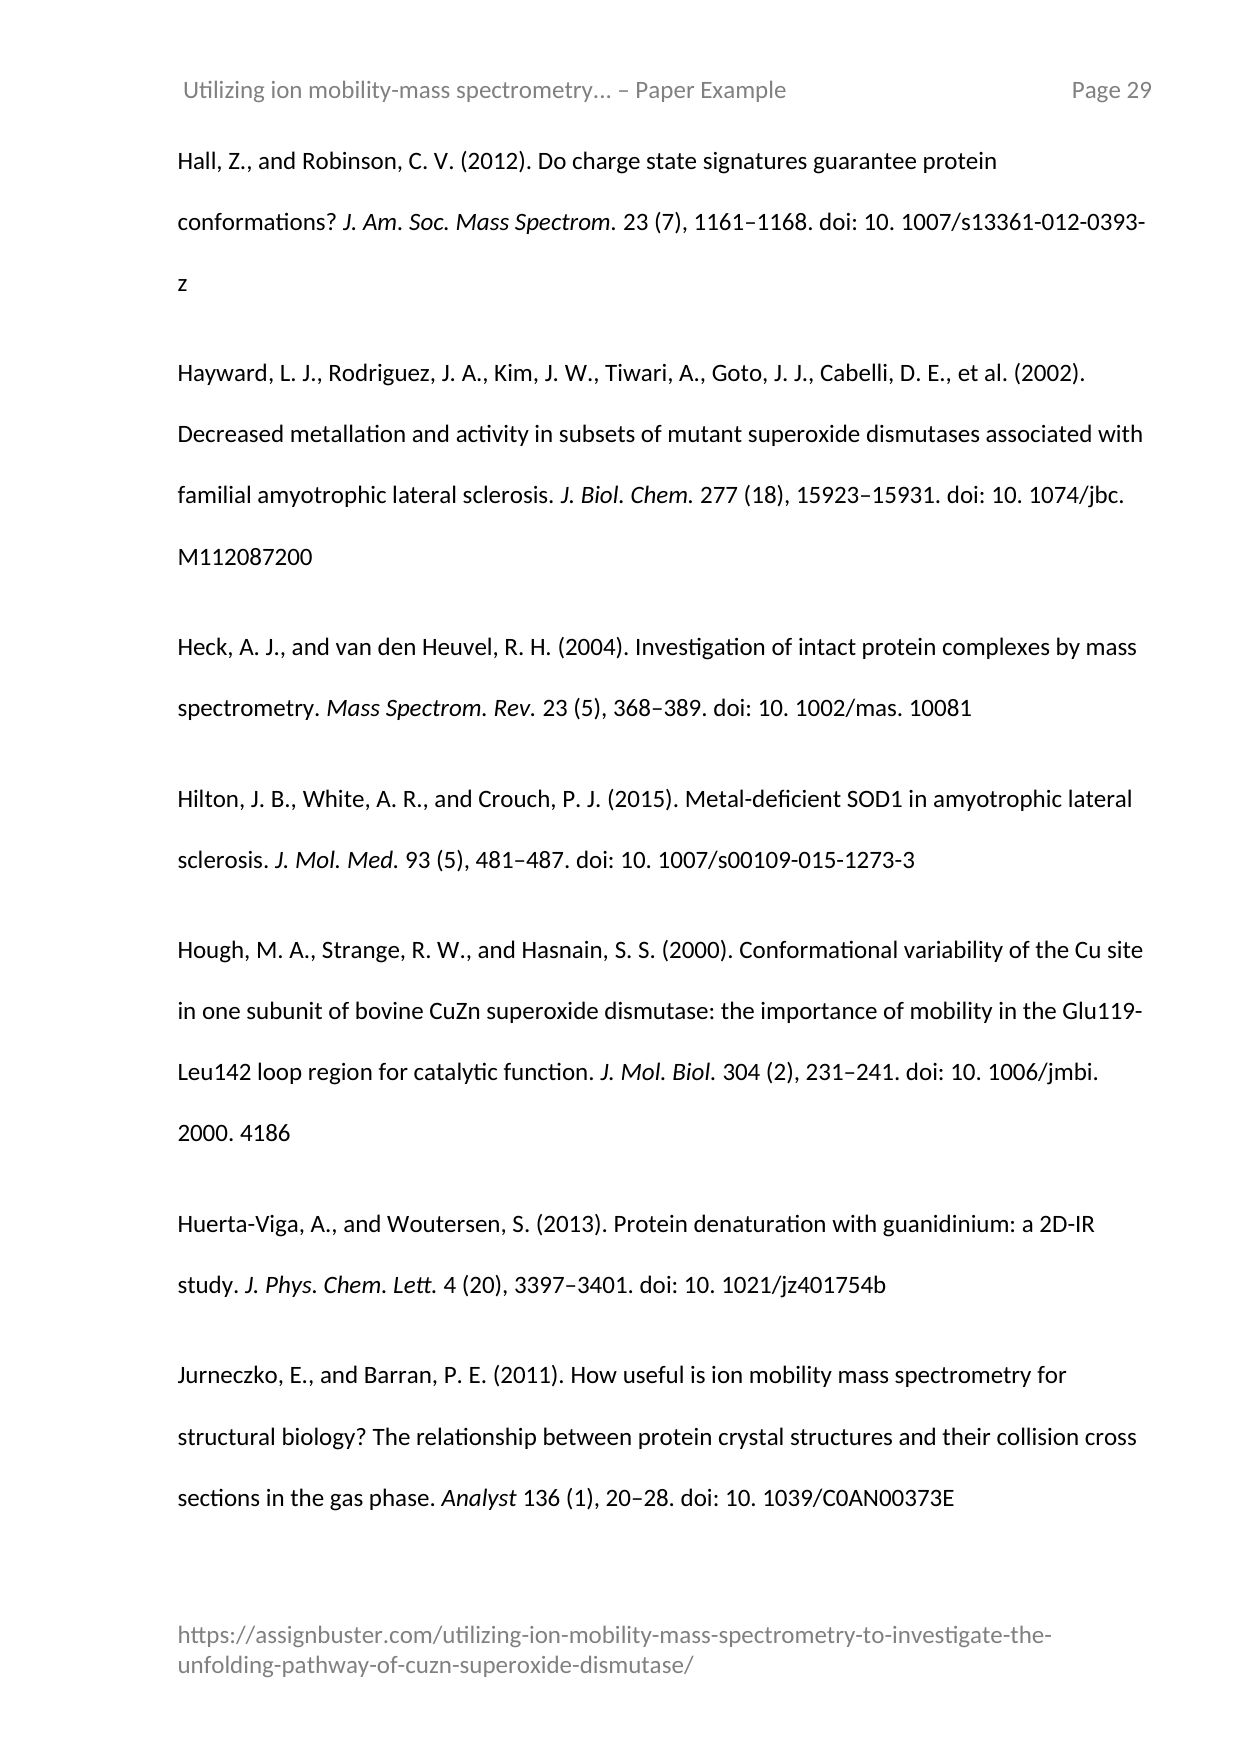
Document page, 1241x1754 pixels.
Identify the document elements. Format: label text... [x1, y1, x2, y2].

text Heck, A. J., and van den Heuvel, R. H. (2004). Investigation of intact protein complexes by mass spectrometry. Mass Spectrom. Rev. 23 (5), 368–389. doi: 10. 1002/mas. 10081 [177, 631, 1152, 723]
text Jurneczko, E., and Barran, P. E. (2011). How useful is ion mobility mass spectrometry for structural biology? The relationship between protein crystal structures and their collision cross sections in the gas phase. Analyst 136 (1), 20–28. doi: 10. 1039/C0AN00373E [177, 1359, 1152, 1512]
text Huerta-Viga, A., and Woutersen, S. (2013). Protein denaturation with guanidinium: a 2D-IR study. J. Phys. Chem. Lett. 4 (20), 3397–3401. doi: 10. 1021/jz401754b [177, 1208, 1152, 1299]
text Hough, M. A., Strange, R. W., and Hasnain, S. S. (2000). Conformational variability of the Cu site in one subunit of bovine CuZn superoxide dismutase: the importance of mobility in the Glu119-Leu142 loop region for catalytic function. J. Mol. Biol. 304 (2), 231–241. doi: 10. 1006/jmbi. 2000. 4186 [177, 934, 1152, 1148]
text Hilton, J. B., White, A. R., and Crouch, P. J. (2015). Metal-deficient SOD1 in amyotrophic lateral sclerosis. J. Mol. Med. 93 (5), 481–487. doi: 10. 1007/s00109-015-1273-3 [177, 783, 1152, 874]
text Hayward, L. J., Rodriguez, J. A., Kim, J. W., Tiwari, A., Goto, J. J., Cabelli, D. E., et al. (2002). Decreased metallation and activity in subsets of mutant superoxide dismutases associated with familial amyotrophic lateral sclerosis. J. Biol. Chem. 277 (18), 15923–15931. doi: 10. 1074/jbc. M112087200 [177, 358, 1152, 571]
text Hall, Z., and Robinson, C. V. (2012). Do charge state signatures guarantee protein conformations? J. Am. Soc. Mass Spectrom. 23 (7), 1161–1168. doi: 10. 1007/s13361-012-0393-z [177, 145, 1152, 298]
